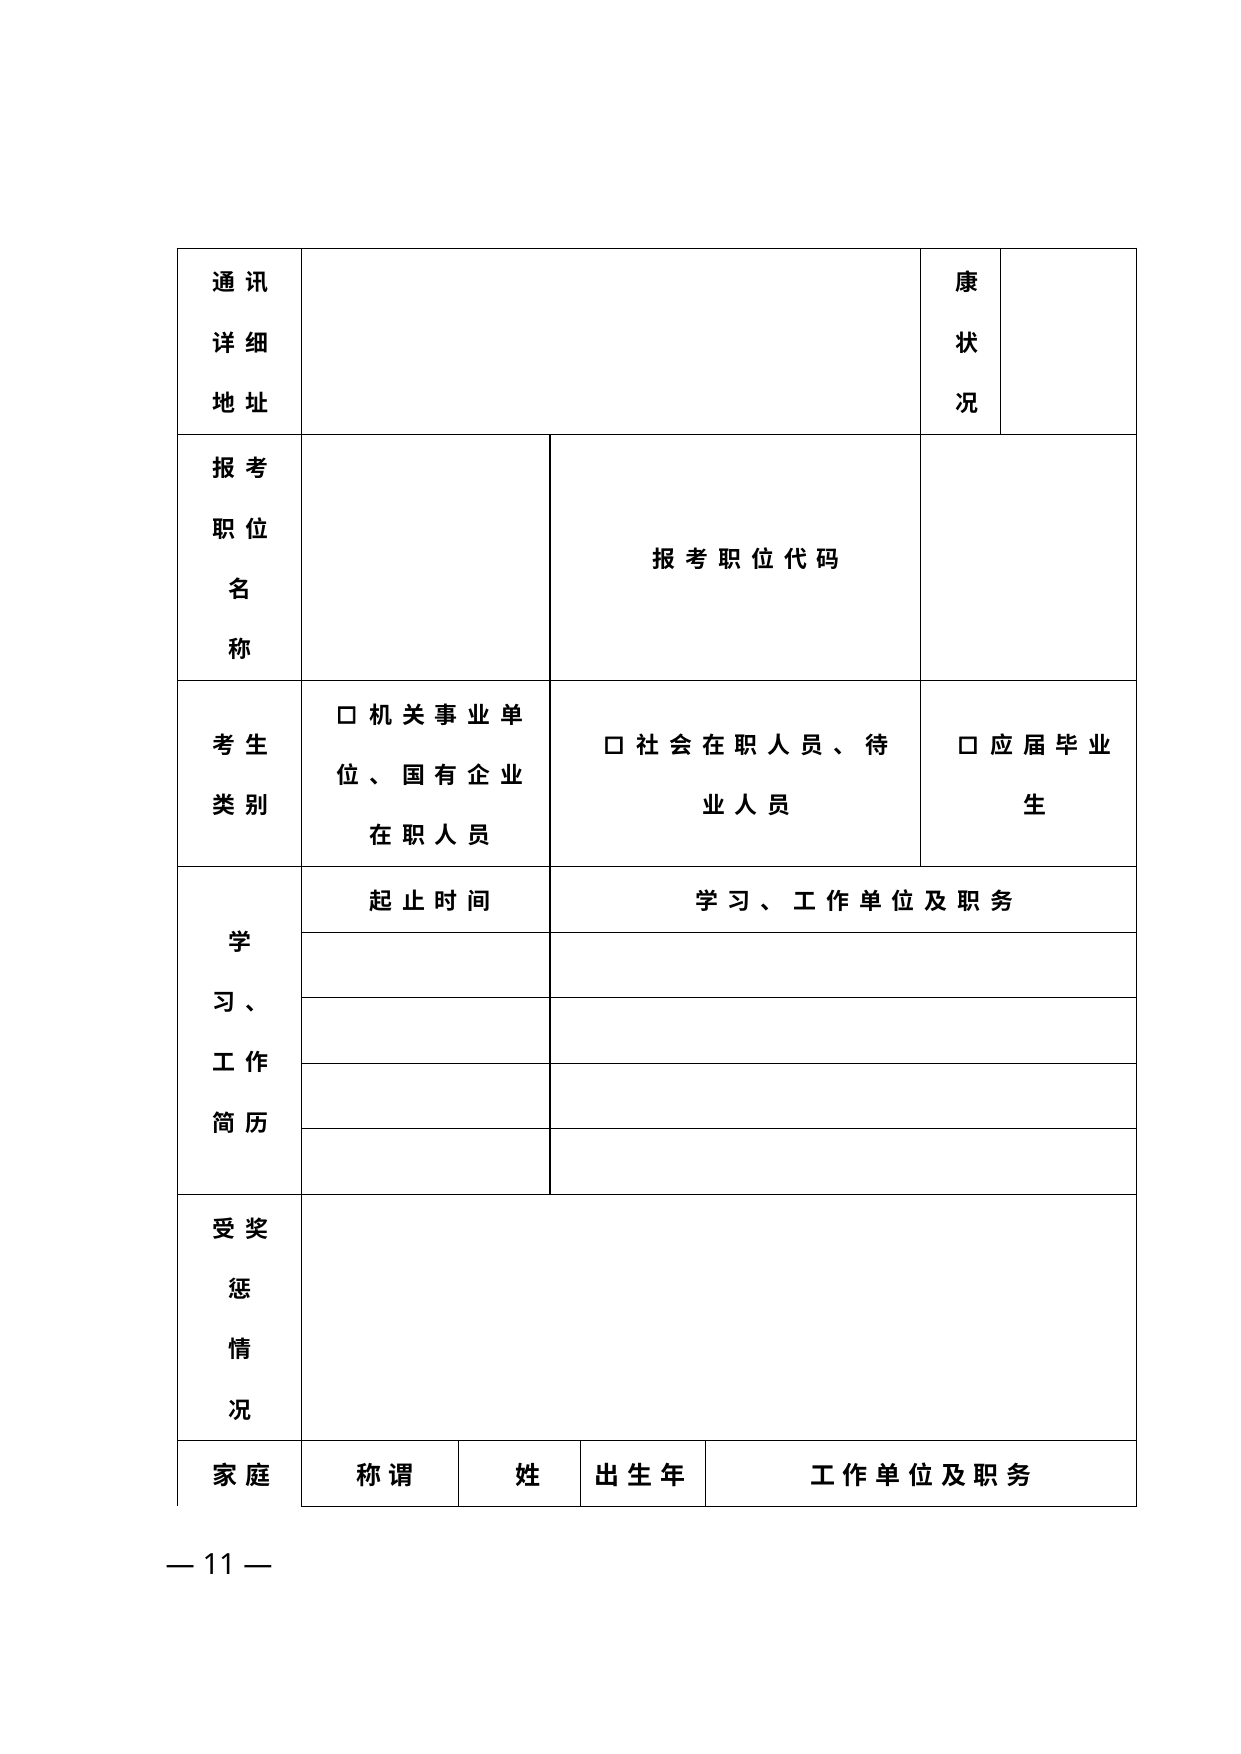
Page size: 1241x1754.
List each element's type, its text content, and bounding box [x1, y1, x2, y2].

table_cell 学习、工作单位及职务 [551, 867, 1136, 932]
table_cell [302, 1064, 549, 1128]
table_cell [551, 1129, 1136, 1194]
table_cell 出生年月 [581, 1441, 705, 1506]
table_cell [302, 998, 549, 1063]
table_cell 机关事业单位、国有企业在职人员 [302, 681, 549, 866]
table_cell [551, 998, 1136, 1063]
table_cell [551, 1064, 1136, 1128]
table_cell 受奖惩 情 况 [178, 1195, 301, 1440]
table_cell [551, 933, 1136, 997]
table_cell 工作单位及职务 [706, 1441, 1136, 1506]
table_cell [302, 933, 549, 997]
table_cell 报考职位名 称 [178, 435, 301, 680]
table_cell [302, 249, 920, 434]
table_cell [302, 1195, 1136, 1440]
table_cell [302, 435, 549, 680]
table_cell [1001, 249, 1136, 434]
table_cell 报考职位代码 [551, 435, 920, 680]
table_cell 考生类别 [178, 681, 301, 866]
table_cell [302, 1129, 549, 1194]
table_cell 学习、工作简历 [178, 867, 301, 1194]
table_cell 应届毕业生 [921, 681, 1136, 866]
table_cell 本人通讯 详细地址 [178, 249, 301, 434]
table_cell 健康状况 [921, 249, 1000, 434]
table_cell 家庭 主要 成员 [178, 1441, 301, 1506]
table_cell 起止时间 [302, 867, 549, 932]
table_cell [921, 435, 1136, 680]
table_cell 社会在职人员、待业人员 [551, 681, 920, 866]
table_cell 姓 名 [459, 1441, 580, 1506]
table_cell 称谓 [302, 1441, 458, 1506]
